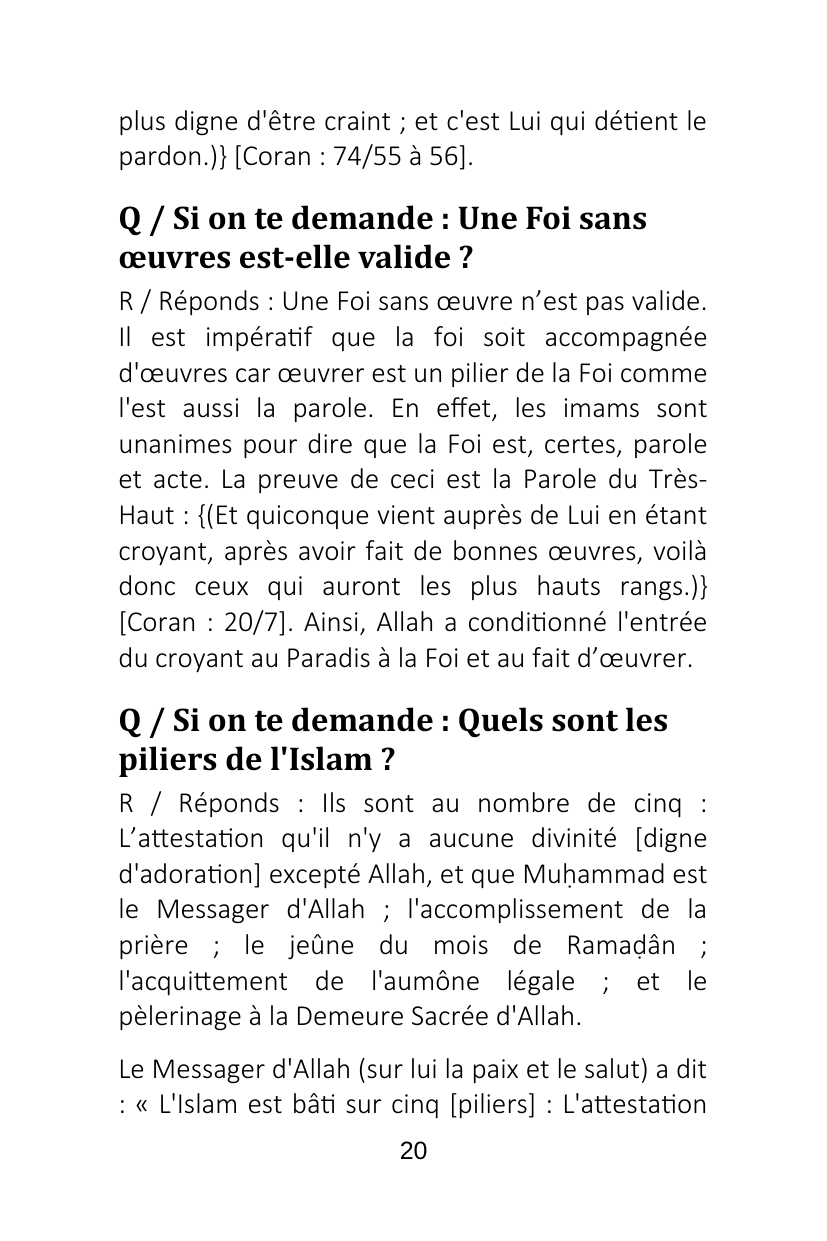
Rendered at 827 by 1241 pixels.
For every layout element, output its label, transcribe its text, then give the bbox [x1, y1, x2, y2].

subtitle Q / Si on te demande : Une Foi sans œuvres est-elle valide ? [118, 198, 709, 276]
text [118, 1050, 709, 1121]
subtitle Q / Si on te demande : Quels sont les piliers de l'Islam ? [118, 699, 709, 777]
text R / Réponds : Une Foi sans œuvre n’est pas valide. Il est impératif que la foi soit accompagnée d'œuvres car œuvrer est un pilier de la Foi comme l'est aussi la parole. En effet, les imams sont unanimes pour dire que la Foi est, certes, parole et acte. La preuve de ceci est la Parole du Très-Haut : {(Et quiconque vient auprès de Lui en étant croyant, après avoir fait de bonnes œuvres, voilà donc ceux qui auront les plus hauts rangs.)} [Coran : 20/7]. Ainsi, Allah a conditionné l'entrée du croyant au Paradis à la Foi et au fait d’œuvrer. [118, 282, 709, 674]
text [118, 102, 709, 173]
text R / Réponds : Ils sont au nombre de cinq : L’attestation qu'il n'y a aucune divinité [digne d'adoration] excepté Allah, et que Muḥammad est le Messager d'Allah ; l'accomplissement de la prière ; le jeûne du mois de Ramaḍân ; l'acquittement de l'aumône légale ; et le pèlerinage à la Demeure Sacrée d'Allah. [118, 784, 709, 1033]
